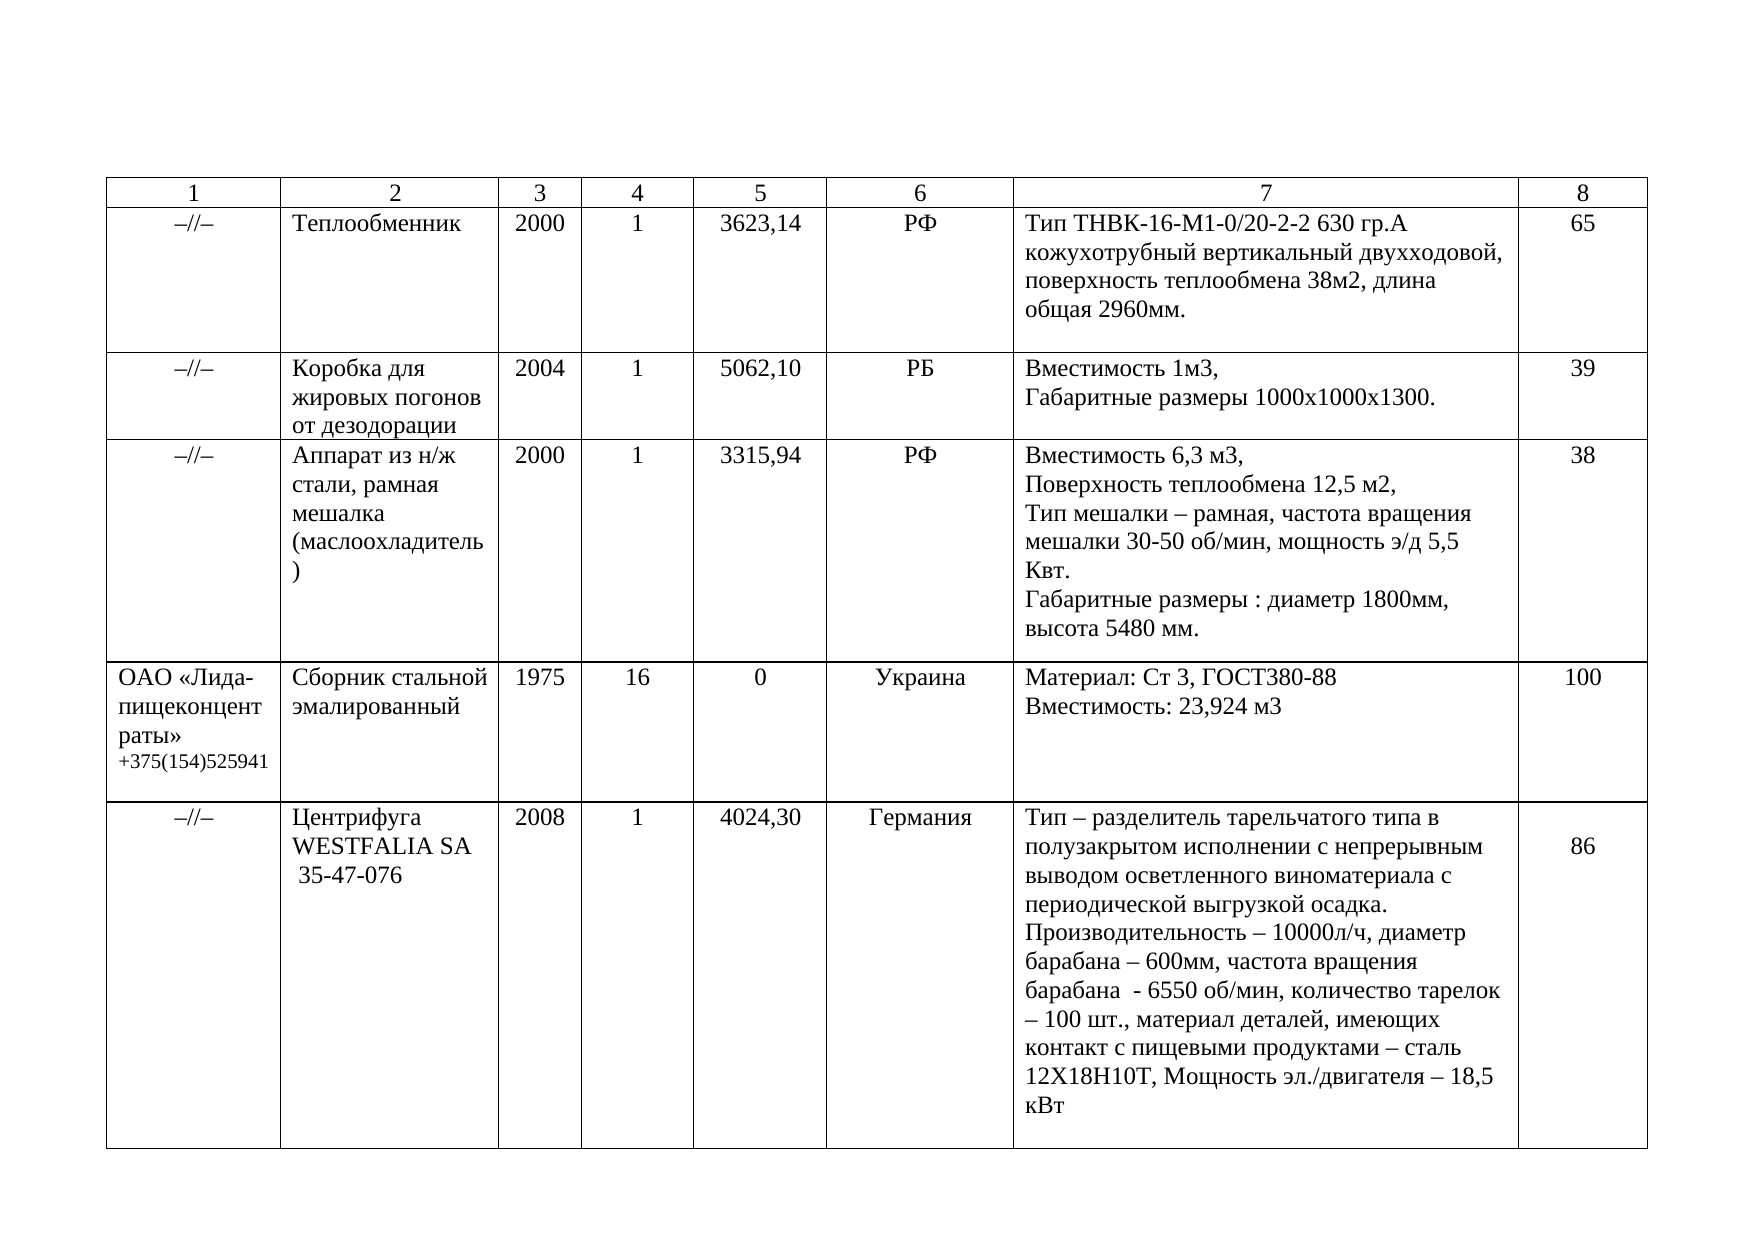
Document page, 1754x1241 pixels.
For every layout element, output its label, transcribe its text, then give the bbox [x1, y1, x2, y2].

table_cell Тип – разделитель тарельчатого типа в полузакрытом исполнении с непрерывным выводом осветленного виноматериала с периодической выгрузкой осадка. Производительность – 10000л/ч, диаметр барабана – 600мм, частота вращения барабана - 6550 об/мин, количество тарелок – 100 шт., материал деталей, имеющих контакт с пищевыми продуктами – сталь 12Х18Н10Т, Мощность эл./двигателя – 18,5 кВт [1014, 803, 1518, 1147]
table_cell 2004 [499, 353, 581, 439]
table_cell 2 [281, 178, 498, 207]
table_cell Германия [827, 803, 1013, 1147]
table_cell 65 [1519, 208, 1647, 352]
table_cell 5 [694, 178, 826, 207]
table_cell ОАО «Лида-пищеконцентраты» +375(154)525941 [107, 663, 280, 801]
table_cell Центрифуга WESTFALIA SA 35-47-076 [281, 803, 498, 1147]
table_cell 0 [694, 663, 826, 801]
table_cell Вместимость 6,3 м3, Поверхность теплообмена 12,5 м2, Тип мешалки – рамная, частота вращения мешалки 30-50 об/мин, мощность э/д 5,5 Квт. Габаритные размеры : диаметр 1800мм, высота 5480 мм. [1014, 440, 1518, 661]
table_cell Коробка для жировых погонов от дезодорации [281, 353, 498, 439]
table_cell 1 [582, 803, 693, 1147]
table_cell 1 [582, 353, 693, 439]
table_cell РФ [827, 440, 1013, 661]
table_cell Сборник стальной эмалированный [281, 663, 498, 801]
table_cell 2008 [499, 803, 581, 1147]
table_cell Украина [827, 663, 1013, 801]
table_cell 3623,14 [694, 208, 826, 352]
table_cell 5062,10 [694, 353, 826, 439]
table_cell –//– [107, 803, 280, 1147]
table_cell 100 [1519, 663, 1647, 801]
table_cell 7 [1014, 178, 1518, 207]
table_cell 4 [582, 178, 693, 207]
table_cell –//– [107, 353, 280, 439]
table_cell Тип ТНВК-16-М1-0/20-2-2 630 гр.А кожухотрубный вертикальный двухходовой, поверхность теплообмена 38м2, длина общая 2960мм. [1014, 208, 1518, 352]
table_cell 1 [107, 178, 280, 207]
table_cell 39 [1519, 353, 1647, 439]
table_cell Аппарат из н/ж стали, рамная мешалка (маслоохладитель) [281, 440, 498, 661]
table_cell РФ [827, 208, 1013, 352]
table_cell 38 [1519, 440, 1647, 661]
table_cell Материал: Ст 3, ГОСТ380-88 Вместимость: 23,924 м3 [1014, 663, 1518, 801]
table_cell 8 [1519, 178, 1647, 207]
table_cell Теплообменник [281, 208, 498, 352]
table_cell 16 [582, 663, 693, 801]
table_cell 1975 [499, 663, 581, 801]
table_cell 1 [582, 208, 693, 352]
table_cell –//– [107, 208, 280, 352]
table_cell 6 [827, 178, 1013, 207]
table_cell 4024,30 [694, 803, 826, 1147]
table_cell 2000 [499, 440, 581, 661]
table_cell 86 [1519, 803, 1647, 1147]
table_cell 3 [499, 178, 581, 207]
table_cell 3315,94 [694, 440, 826, 661]
table_cell 1 [582, 440, 693, 661]
table_cell –//– [107, 440, 280, 661]
table_cell 2000 [499, 208, 581, 352]
table_cell РБ [827, 353, 1013, 439]
table_cell Вместимость 1м3, Габаритные размеры 1000х1000х1300. [1014, 353, 1518, 439]
